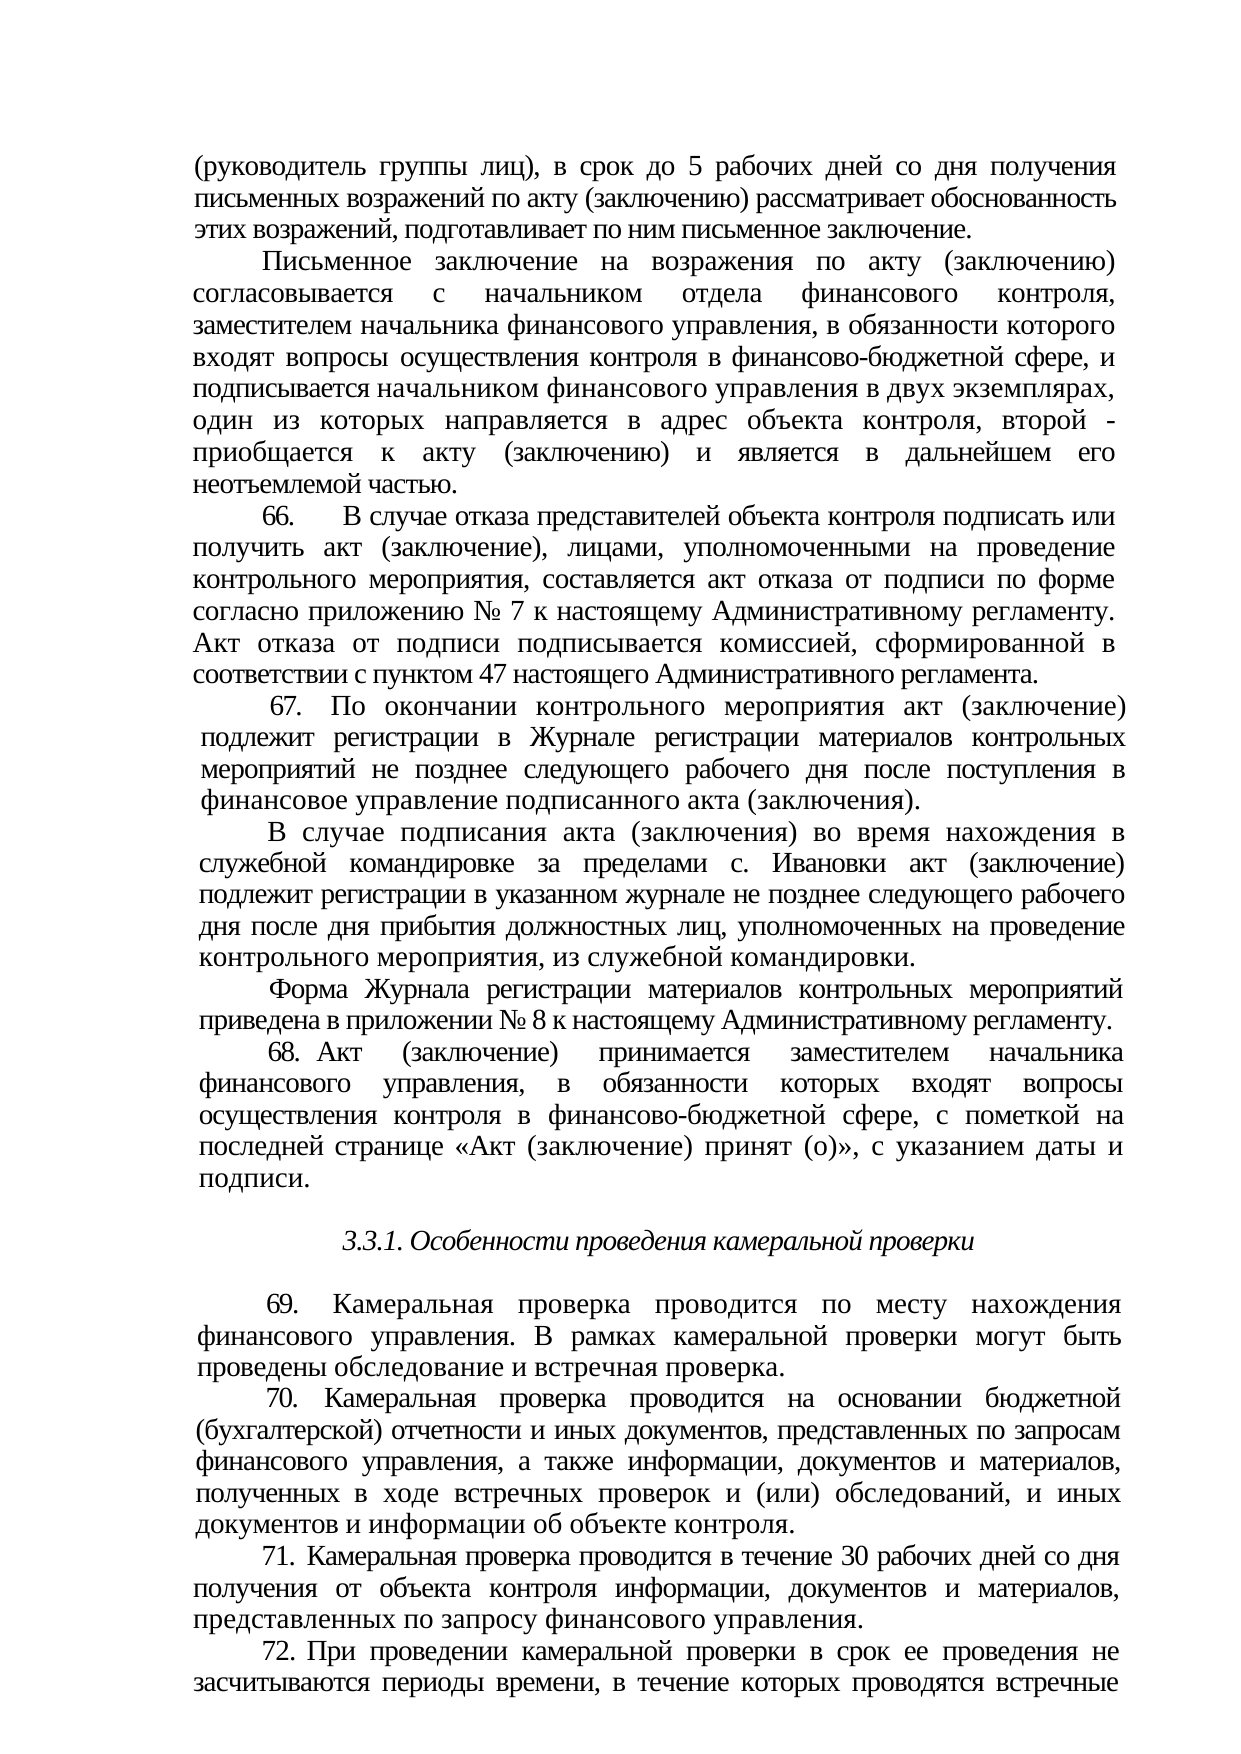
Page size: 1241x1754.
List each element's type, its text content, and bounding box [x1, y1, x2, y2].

text Письменное заключение на возражения по акту (заключению) согласовывается с начальником отдела финансового контроля, заместителем начальника финансового управления, в обязанности которого входят вопросы осуществления контроля в финансово-бюджетной сфере, и подписывается начальником финансового управления в двух экземплярах, один из которых направляется в адрес объекта контроля, второй - приобщается к акту (заключению) и является в дальнейшем его неотъемлемой частью. [192, 245, 1116, 499]
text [194, 150, 1117, 245]
text 68. Акт (заключение) принимается заместителем начальника финансового управления, в обязанности которых входят вопросы осуществления контроля в финансово-бюджетной сфере, с пометкой на последней странице «Акт (заключение) принят (о)», с указанием даты и подписи. [198, 1036, 1124, 1193]
list Камеральная проверка проводится в течение 30 рабочих дней со дня получения от объекта контроля информации, документов и материалов, представленных по запросу финансового управления. [193, 1541, 1121, 1635]
text 66. В случае отказа представителей объекта контроля подписать или получить акт (заключение), лицами, уполномоченными на проведение контрольного мероприятия, составляется акт отказа от подписи по форме согласно приложению № 7 к настоящему Административному регламенту. Акт отказа от подписи подписывается комиссией, сформированной в соответствии с пунктом 47 настоящего Административного регламента. [192, 499, 1116, 690]
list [193, 1635, 1120, 1698]
text Форма Журнала регистрации материалов контрольных мероприятий приведена в приложении № 8 к настоящему Административному регламенту. [198, 973, 1124, 1036]
text 70. Камеральная проверка проводится на основании бюджетной (бухгалтерской) отчетности и иных документов, представленных по запросам финансового управления, а также информации, документов и материалов, полученных в ходе встречных проверок и (или) обследований, и иных документов и информации об объекте контроля. [195, 1383, 1122, 1540]
text 3.3.1. Особенности проведения камеральной проверки [342, 1223, 1127, 1257]
text 69. Камеральная проверка проводится по месту нахождения финансового управления. В рамках камеральной проверки могут быть проведены обследование и встречная проверка. [197, 1288, 1122, 1383]
text В случае подписания акта (заключения) во время нахождения в служебной командировке за пределами с. Ивановки акт (заключение) подлежит регистрации в указанном журнале не позднее следующего рабочего дня после дня прибытия должностных лиц, уполномоченных на проведение контрольного мероприятия, из служебной командировки. [198, 816, 1126, 973]
text 67. По окончании контрольного мероприятия акт (заключение) подлежит регистрации в Журнале регистрации материалов контрольных мероприятий не позднее следующего рабочего дня после поступления в финансовое управление подписанного акта (заключения). [200, 690, 1127, 816]
